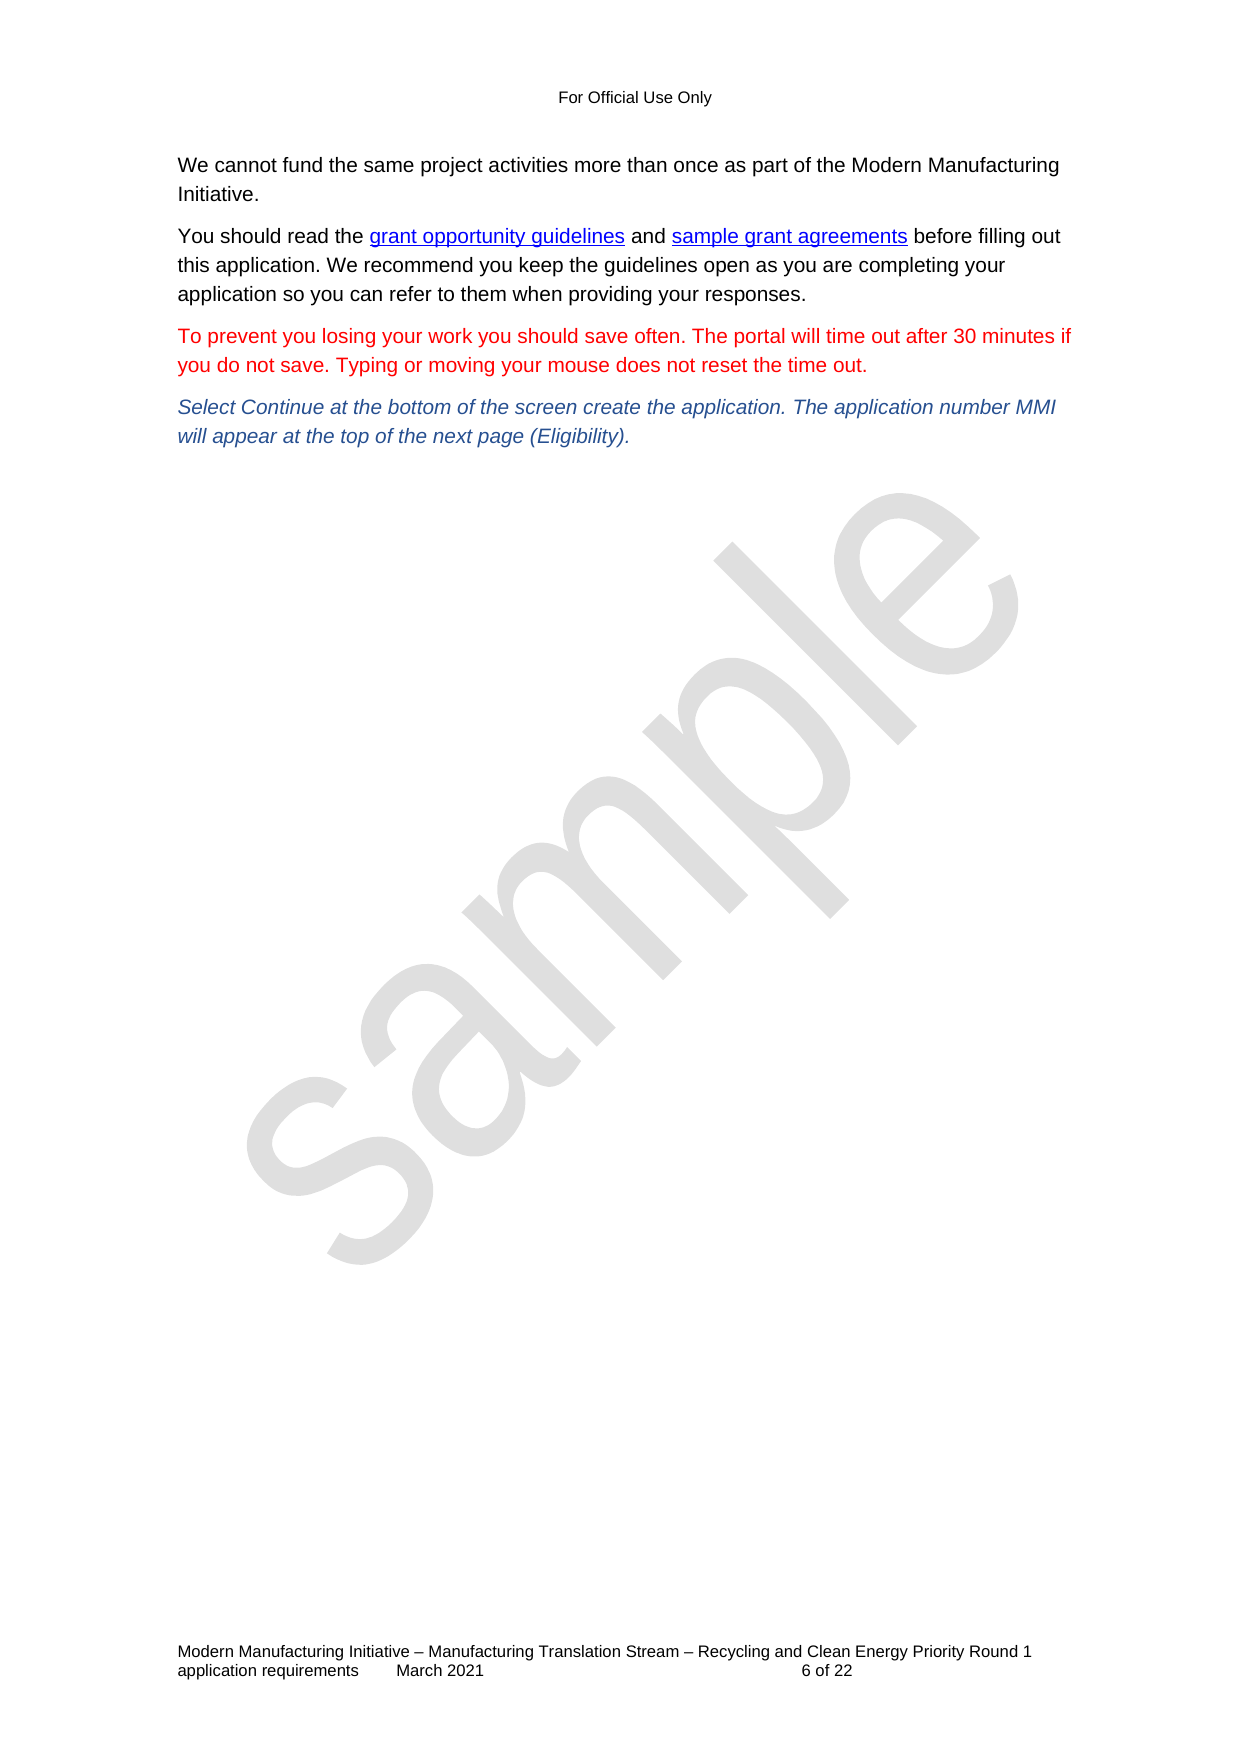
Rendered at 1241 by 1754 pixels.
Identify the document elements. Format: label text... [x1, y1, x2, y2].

text To prevent you losing your work you should save often. The portal will time out after 30 minutes if you do not save. Typing or moving your mouse does not reset the time out. [177, 318, 1092, 377]
text We cannot fund the same project activities more than once as part of the Modern Manufacturing Initiative. [177, 148, 1092, 206]
text You should read the grant opportunity guidelines and sample grant agreements before filling out this application. We recommend you keep the guidelines open as you are completing your application so you can refer to them when providing your responses. [177, 218, 1092, 306]
text Select Continue at the bottom of the screen create the application. The application number MMI will appear at the top of the next page (Eligibility). [177, 389, 1092, 448]
